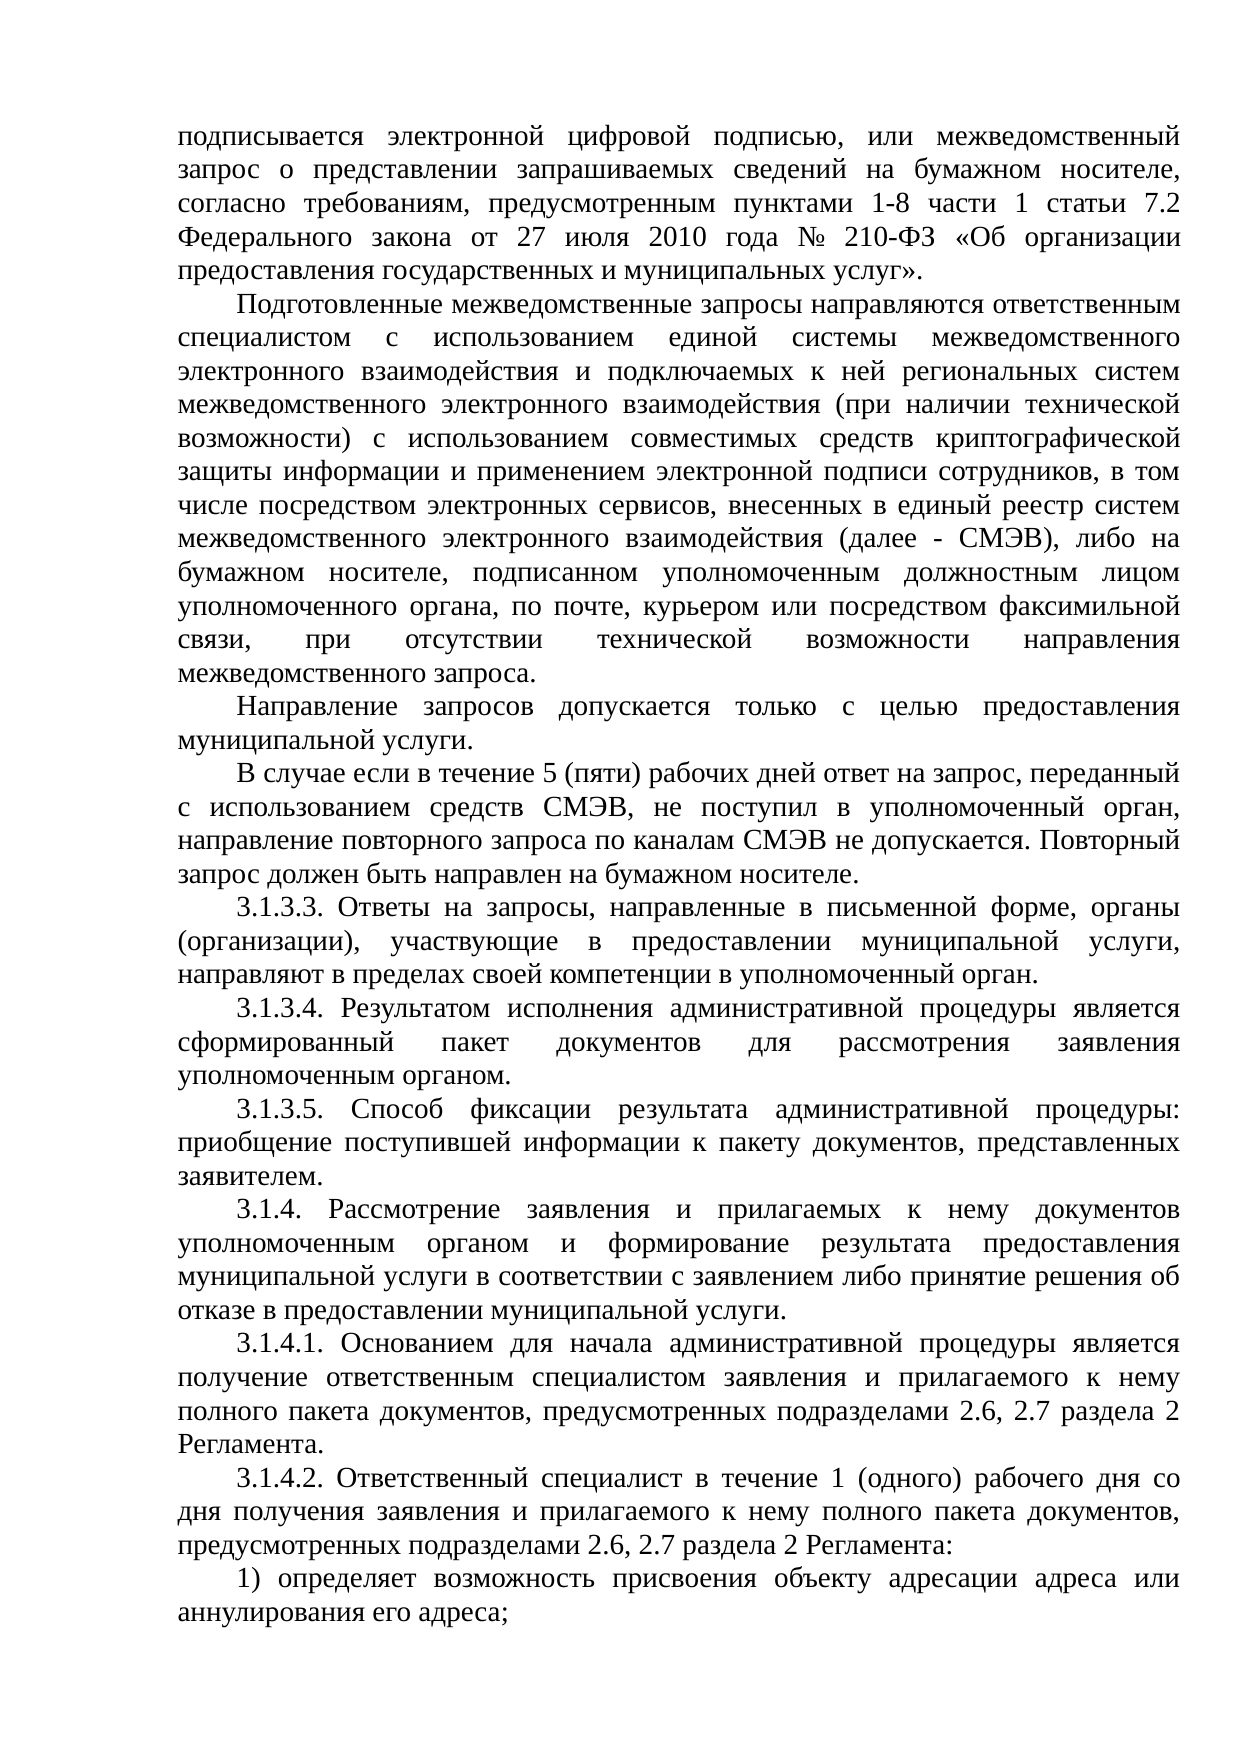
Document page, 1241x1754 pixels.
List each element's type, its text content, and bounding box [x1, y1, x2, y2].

text 3.1.4. Рассмотрение заявления и прилагаемых к нему документов уполномоченным органом и формирование результата предоставления муниципальной услуги в соответствии с заявлением либо принятие решения об отказе в предоставлении муниципальной услуги. [177, 1191, 1181, 1326]
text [177, 118, 1181, 286]
text 3.1.4.1. Основанием для начала административной процедуры является получение ответственным специалистом заявления и прилагаемого к нему полного пакета документов, предусмотренных подразделами 2.6, 2.7 раздела 2 Регламента. [177, 1326, 1181, 1460]
text 3.1.3.5. Способ фиксации результата административной процедуры: приобщение поступившей информации к пакету документов, представленных заявителем. [177, 1091, 1181, 1191]
text Направление запросов допускается только с целью предоставления муниципальной услуги. [177, 688, 1181, 755]
text Подготовленные межведомственные запросы направляются ответственным специалистом с использованием единой системы межведомственного электронного взаимодействия и подключаемых к ней региональных систем межведомственного электронного взаимодействия (при наличии технической возможности) с использованием совместимых средств криптографической защиты информации и применением электронной подписи сотрудников, в том числе посредством электронных сервисов, внесенных в единый реестр систем межведомственного электронного взаимодействия (далее - СМЭВ), либо на бумажном носителе, подписанном уполномоченным должностным лицом уполномоченного органа, по почте, курьером или посредством факсимильной связи, при отсутствии технической возможности направления межведомственного запроса. [177, 286, 1181, 688]
text 3.1.4.2. Ответственный специалист в течение 1 (одного) рабочего дня со дня получения заявления и прилагаемого к нему полного пакета документов, предусмотренных подразделами 2.6, 2.7 раздела 2 Регламента: [177, 1460, 1181, 1560]
text 3.1.3.4. Результатом исполнения административной процедуры является сформированный пакет документов для рассмотрения заявления уполномоченным органом. [177, 990, 1181, 1091]
text В случае если в течение 5 (пяти) рабочих дней ответ на запрос, переданный с использованием средств СМЭВ, не поступил в уполномоченный орган, направление повторного запроса по каналам СМЭВ не допускается. Повторный запрос должен быть направлен на бумажном носителе. [177, 755, 1181, 889]
text 1) определяет возможность присвоения объекту адресации адреса или аннулирования его адреса; [177, 1560, 1181, 1627]
text 3.1.3.3. Ответы на запросы, направленные в письменной форме, органы (организации), участвующие в предоставлении муниципальной услуги, направляют в пределах своей компетенции в уполномоченный орган. [177, 889, 1181, 990]
